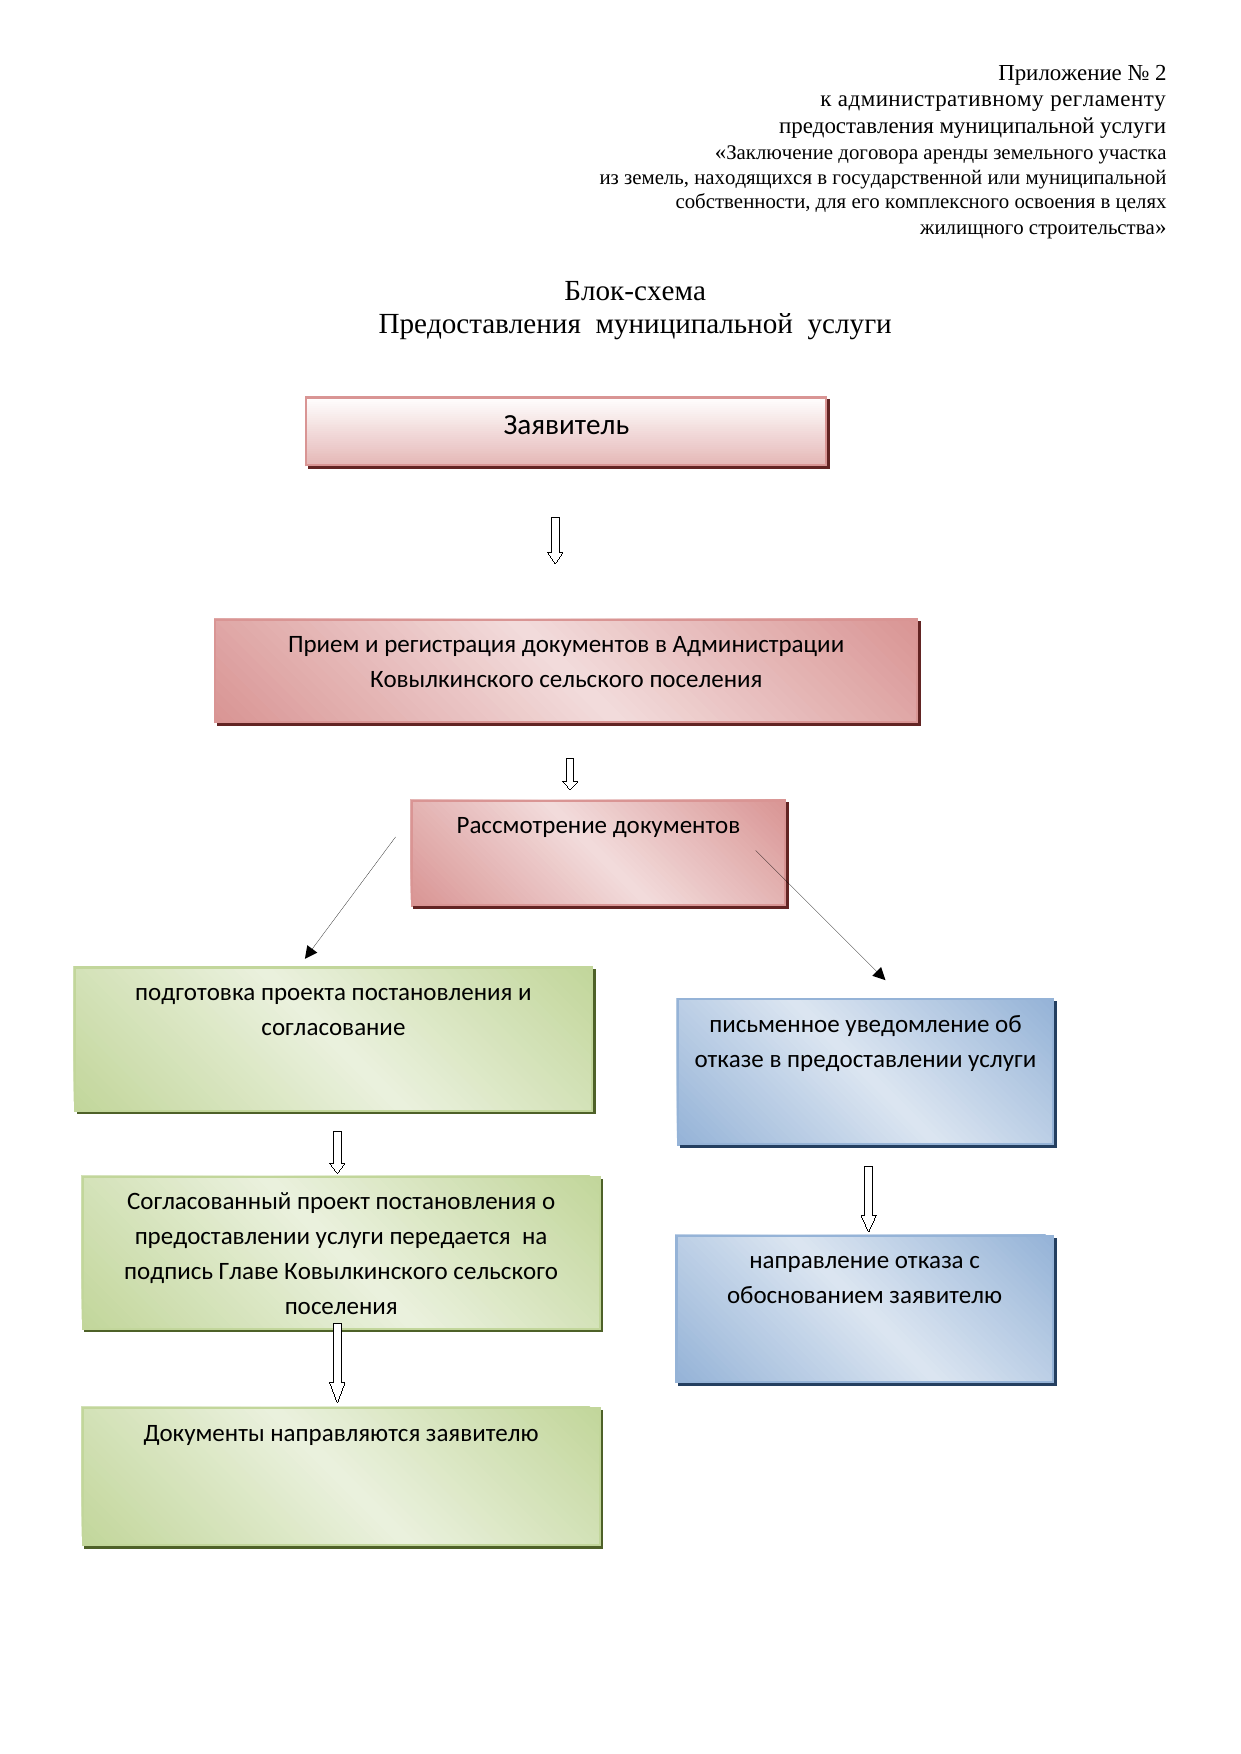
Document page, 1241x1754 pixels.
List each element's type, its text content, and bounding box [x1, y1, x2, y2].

text предоставления муниципальной услуги [103, 112, 1167, 138]
text жилищного строительства» [103, 213, 1167, 239]
text Приложение № 2 [103, 59, 1167, 86]
text к административному регламенту [103, 86, 1167, 112]
text Блок-схема [103, 273, 1167, 306]
text «Заключение договора аренды земельного участка [103, 138, 1167, 164]
text Предоставления муниципальной услуги [103, 306, 1167, 340]
text собственности, для его комплексного освоения в целях [103, 189, 1167, 213]
text из земель, находящихся в государственной или муниципальной [103, 164, 1167, 189]
